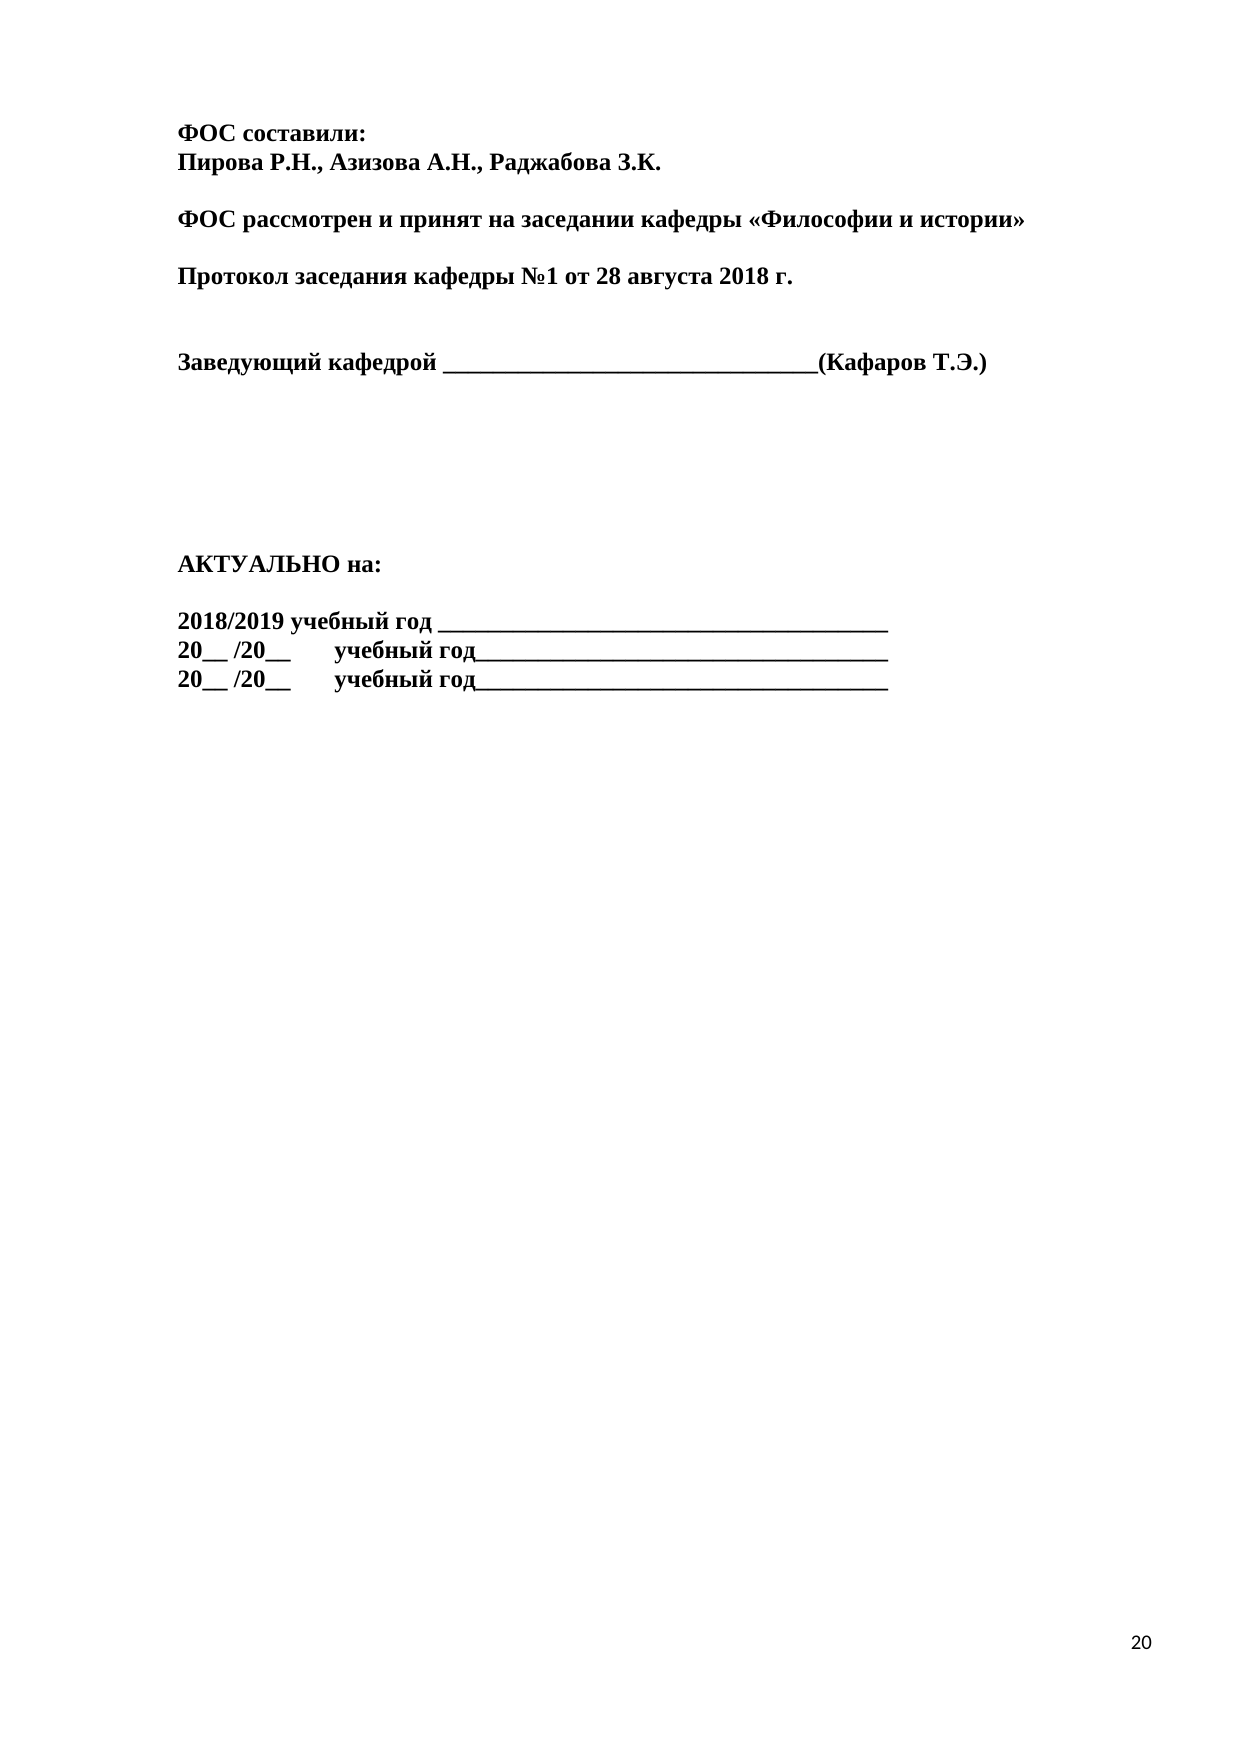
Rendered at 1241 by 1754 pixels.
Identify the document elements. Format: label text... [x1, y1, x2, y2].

text Протокол заседания кафедры №1 от 28 августа 2018 г. [177, 261, 1152, 290]
text 20__ /20__ учебный год_________________________________ [177, 664, 1152, 692]
text ФОС составили: [177, 118, 1152, 147]
text 2018/2019 учебный год ____________________________________ [177, 606, 1152, 635]
text Заведующий кафедрой ______________________________(Кафаров Т.Э.) [177, 347, 1152, 376]
text 20__ /20__ учебный год_________________________________ [177, 635, 1152, 664]
text АКТУАЛЬНО на: [177, 549, 1152, 577]
text Пирова Р.Н., Азизова А.Н., Раджабова З.К. [177, 147, 1152, 176]
text ФОС рассмотрен и принят на заседании кафедры «Философии и истории» [177, 204, 1152, 232]
